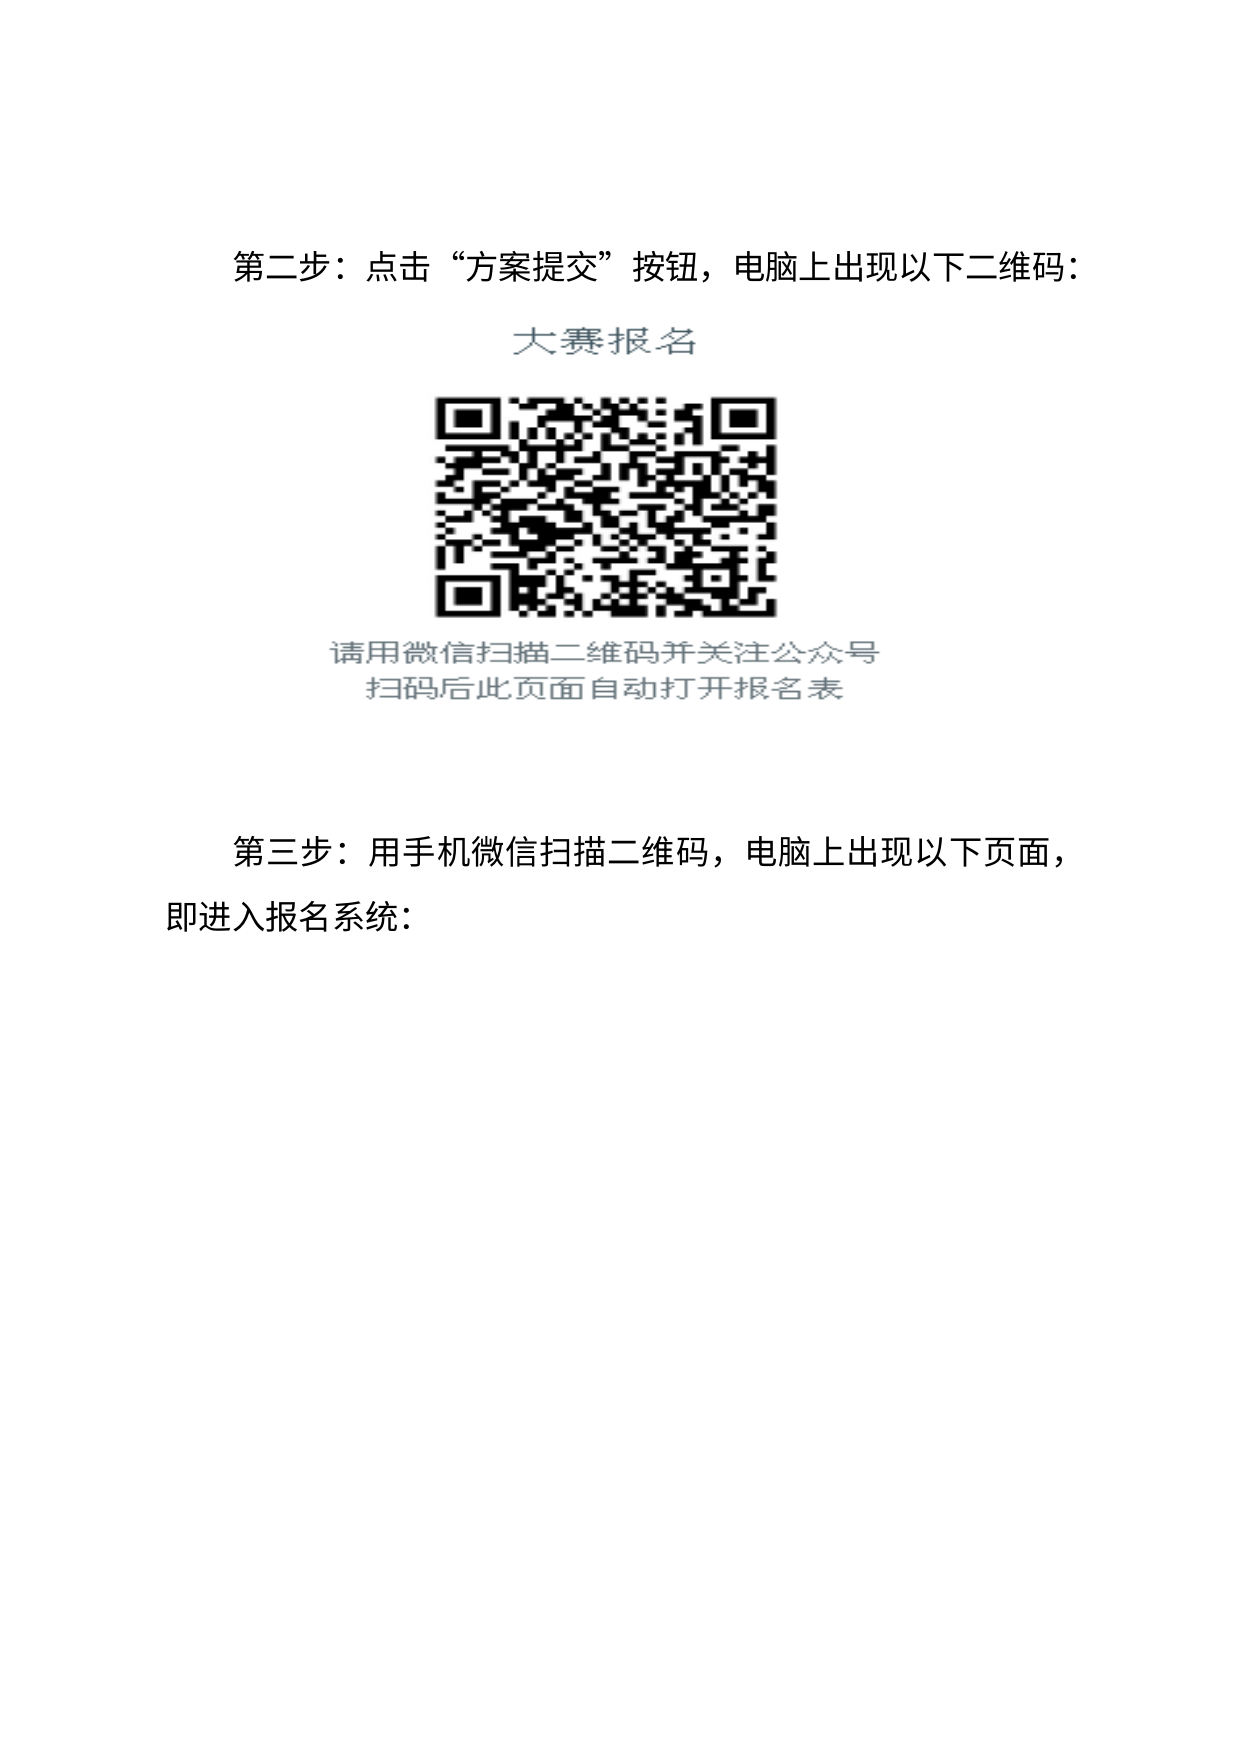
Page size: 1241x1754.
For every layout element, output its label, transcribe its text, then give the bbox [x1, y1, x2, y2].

picture [249, 297, 988, 742]
text 第三步：用手机微信扫描二维码，电脑上出现以下页面，即进入报名系统： [165, 818, 1087, 948]
text 第二步：点击“方案提交”按钮，电脑上出现以下二维码： [165, 233, 1087, 298]
